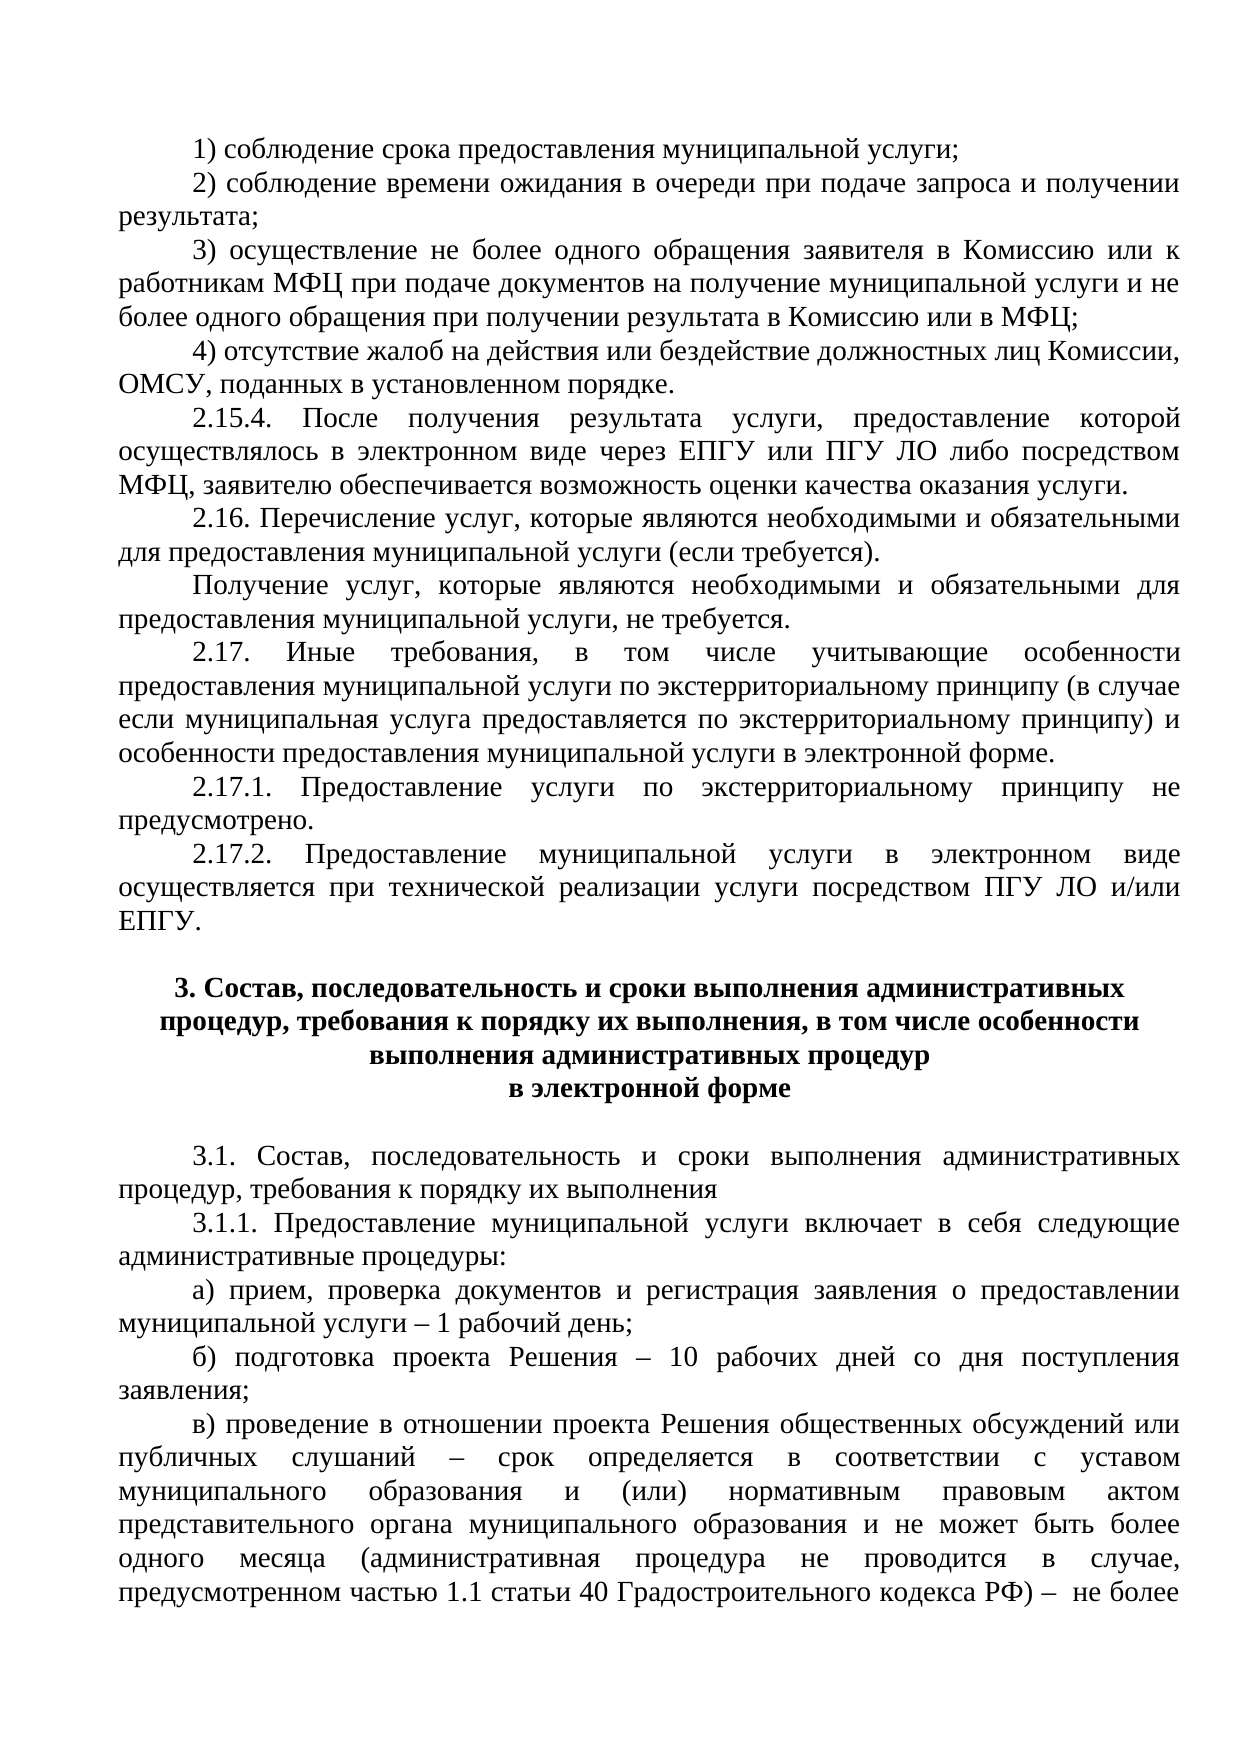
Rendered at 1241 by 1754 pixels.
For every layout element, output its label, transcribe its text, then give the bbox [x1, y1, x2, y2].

text 2.15.4. После получения результата услуги, предоставление которой осуществлялось в электронном виде через ЕПГУ или ПГУ ЛО либо посредством МФЦ, заявителю обеспечивается возможность оценки качества оказания услуги. [118, 400, 1181, 500]
text 3.1. Состав, последовательность и сроки выполнения административных процедур, требования к порядку их выполнения [118, 1138, 1181, 1205]
text 3.1.1. Предоставление муниципальной услуги включает в себя следующие административные процедуры: [118, 1205, 1181, 1272]
text в электронной форме [118, 1071, 1181, 1104]
text 4) отсутствие жалоб на действия или бездействие должностных лиц Комиссии, ОМСУ, поданных в установленном порядке. [118, 333, 1181, 400]
text а) прием, проверка документов и регистрация заявления о предоставлении муниципальной услуги – 1 рабочий день; [118, 1272, 1181, 1339]
text 2) соблюдение времени ожидания в очереди при подаче запроса и получении результата; [118, 165, 1181, 232]
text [118, 1406, 1181, 1607]
text 2.17.2. Предоставление муниципальной услуги в электронном виде осуществляется при технической реализации услуги посредством ПГУ ЛО и/или ЕПГУ. [118, 836, 1181, 936]
text 2.17. Иные требования, в том числе учитывающие особенности предоставления муниципальной услуги по экстерриториальному принципу (в случае если муниципальная услуга предоставляется по экстерриториальному принципу) и особенности предоставления муниципальной услуги в электронной форме. [118, 634, 1181, 769]
text 3. Состав, последовательность и сроки выполнения административных процедур, требования к порядку их выполнения, в том числе особенности выполнения административных процедур [118, 970, 1181, 1071]
text 2.17.1. Предоставление услуги по экстерриториальному принципу не предусмотрено. [118, 769, 1181, 836]
text 2.16. Перечисление услуг, которые являются необходимыми и обязательными для предоставления муниципальной услуги (если требуется). [118, 500, 1181, 567]
text 1) соблюдение срока предоставления муниципальной услуги; [118, 131, 1181, 165]
text 3) осуществление не более одного обращения заявителя в Комиссию или к работникам МФЦ при подаче документов на получение муниципальной услуги и не более одного обращения при получении результата в Комиссию или в МФЦ; [118, 232, 1181, 333]
text б) подготовка проекта Решения – 10 рабочих дней со дня поступления заявления; [118, 1339, 1181, 1406]
text Получение услуг, которые являются необходимыми и обязательными для предоставления муниципальной услуги, не требуется. [118, 567, 1181, 634]
